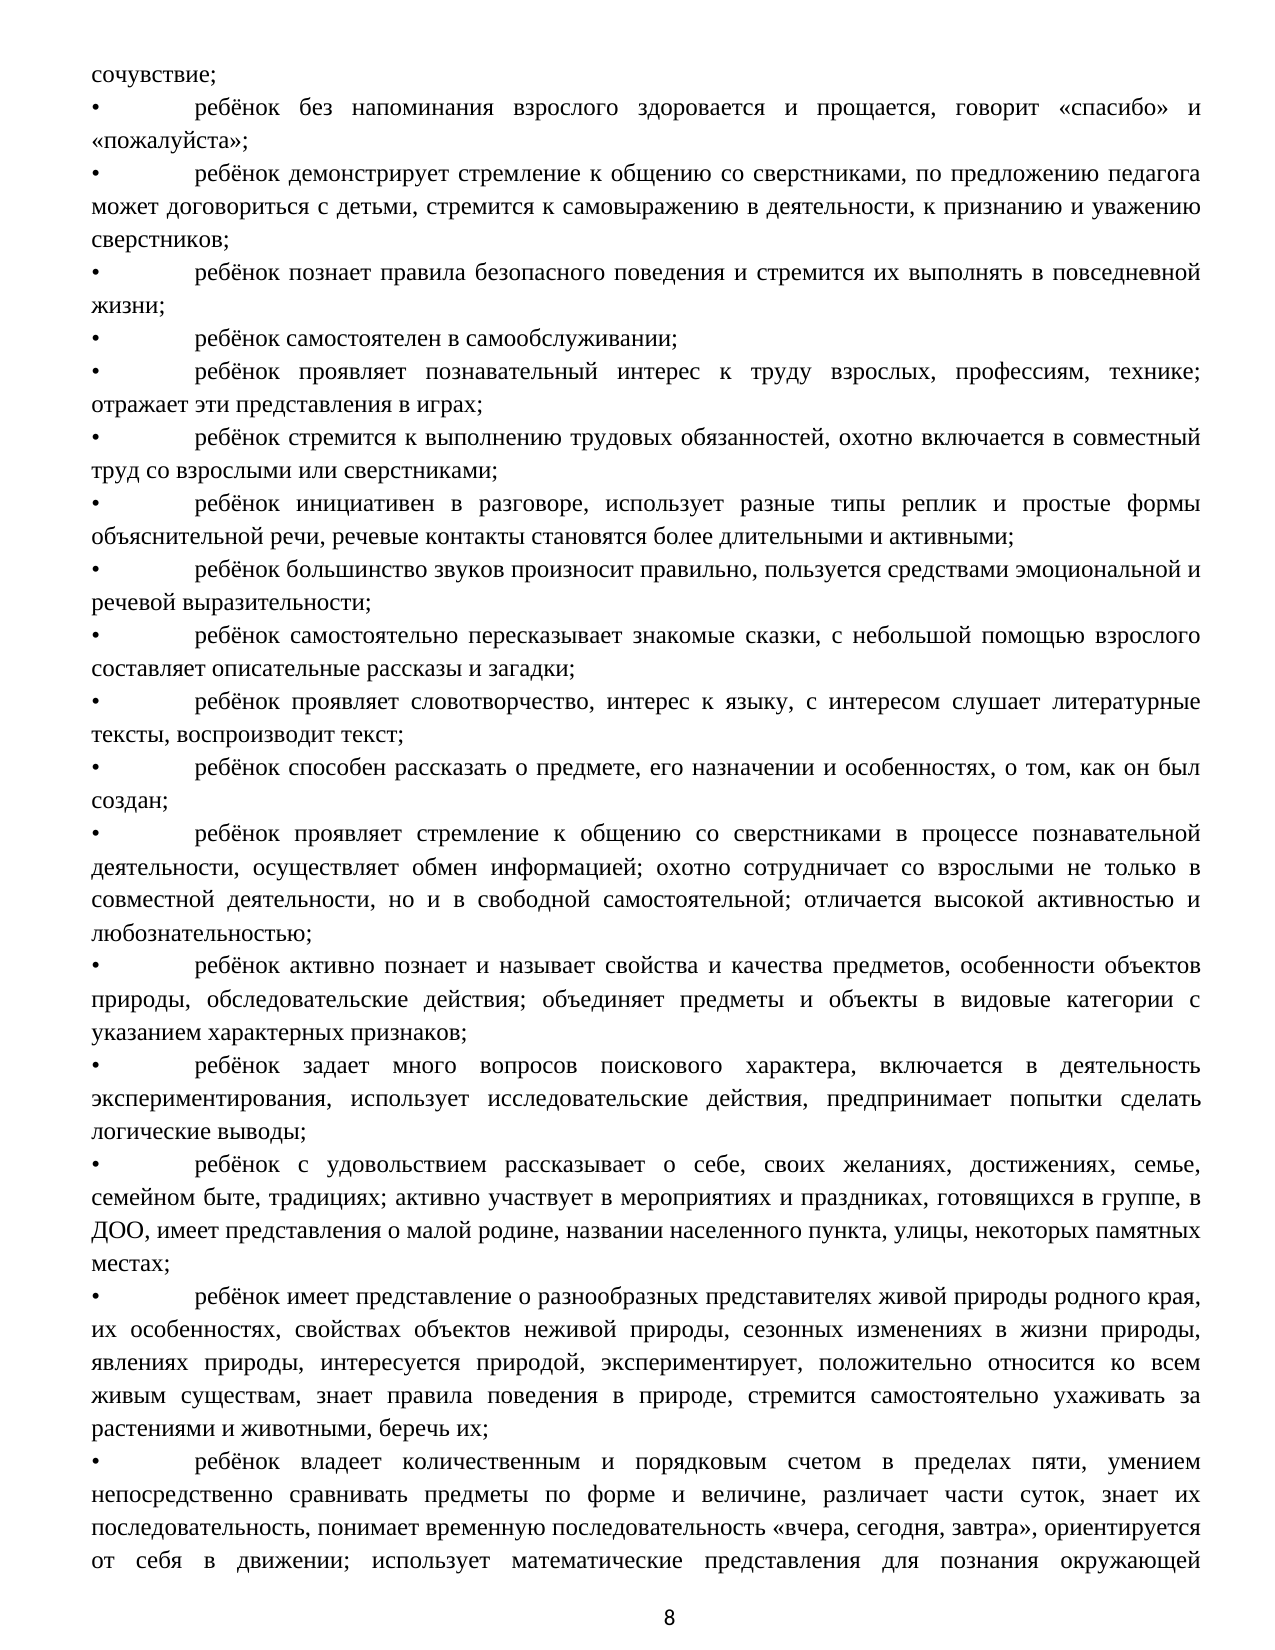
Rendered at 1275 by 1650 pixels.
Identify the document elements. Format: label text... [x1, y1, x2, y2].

list ребёнок активно познает и называет свойства и качества предметов, особенности объектов природы, обследовательские действия; объединяет предметы и объекты в видовые категории с указанием характерных признаков; [91, 951, 1202, 1045]
list ребёнок задает много вопросов поискового характера, включается в деятельность экспериментирования, использует исследовательские действия, предпринимает попытки сделать логические выводы; [91, 1050, 1202, 1144]
list ребёнок познает правила безопасного поведения и стремится их выполнять в повседневной жизни; [91, 257, 1202, 319]
list ребёнок большинство звуков произносит правильно, пользуется средствами эмоциональной и речевой выразительности; [91, 554, 1202, 616]
list ребёнок инициативен в разговоре, использует разные типы реплик и простые формы объяснительной речи, речевые контакты становятся более длительными и активными; [91, 488, 1202, 550]
list ребёнок имеет представление о разнообразных представителях живой природы родного края, их особенностях, свойствах объектов неживой природы, сезонных изменениях в жизни природы, явлениях природы, интересуется природой, экспериментирует, положительно относится ко всем живым существам, знает правила поведения в природе, стремится самостоятельно ухаживать за растениями и животными, беречь их; [91, 1281, 1202, 1442]
list ребёнок самостоятелен в самообслуживании; [91, 323, 1202, 352]
list ребёнок демонстрирует стремление к общению со сверстниками, по предложению педагога может договориться с детьми, стремится к самовыражению в деятельности, к признанию и уважению сверстников; [91, 158, 1202, 253]
list ребёнок без напоминания взрослого здоровается и прощается, говорит «спасибо» и «пожалуйста»; [91, 92, 1202, 154]
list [91, 59, 1202, 88]
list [91, 1446, 1202, 1574]
list ребёнок с удовольствием рассказывает о себе, своих желаниях, достижениях, семье, семейном быте, традициях; активно участвует в мероприятиях и праздниках, готовящихся в группе, в ДОО, имеет представления о малой родине, названии населенного пункта, улицы, некоторых памятных местах; [91, 1149, 1202, 1277]
list ребёнок способен рассказать о предмете, его назначении и особенностях, о том, как он был создан; [91, 752, 1202, 814]
list ребёнок проявляет познавательный интерес к труду взрослых, профессиям, технике; отражает эти представления в играх; [91, 356, 1202, 418]
list ребёнок самостоятельно пересказывает знакомые сказки, с небольшой помощью взрослого составляет описательные рассказы и загадки; [91, 620, 1202, 682]
list ребёнок проявляет стремление к общению со сверстниками в процессе познавательной деятельности, осуществляет обмен информацией; охотно сотрудничает со взрослыми не только в совместной деятельности, но и в свободной самостоятельной; отличается высокой активностью и любознательностью; [91, 818, 1202, 946]
list ребёнок проявляет словотворчество, интерес к языку, с интересом слушает литературные тексты, воспроизводит текст; [91, 686, 1202, 748]
list ребёнок стремится к выполнению трудовых обязанностей, охотно включается в совместный труд со взрослыми или сверстниками; [91, 422, 1202, 484]
